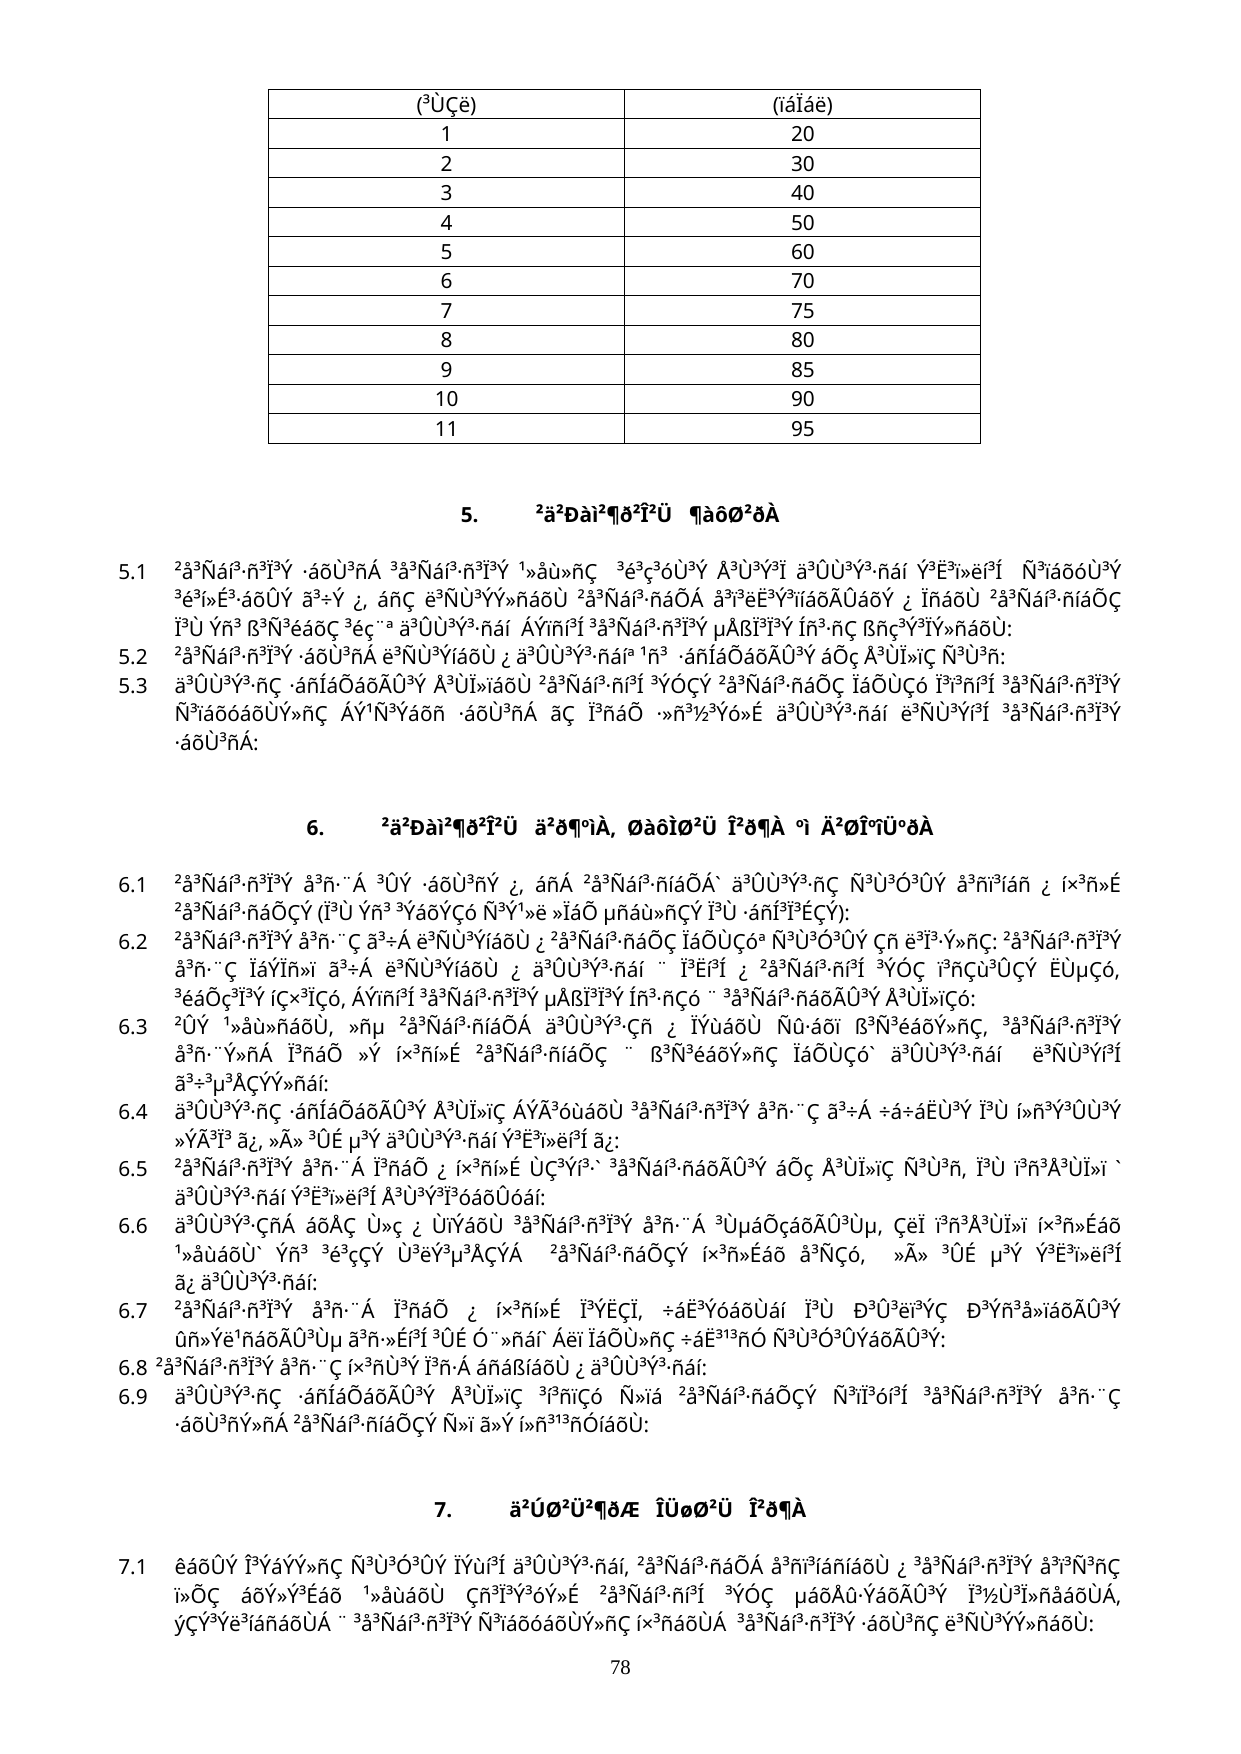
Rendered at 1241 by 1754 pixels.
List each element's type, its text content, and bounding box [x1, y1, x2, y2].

table_cell 95 [625, 414, 980, 442]
table_cell 3 [269, 178, 624, 207]
list ä³ÛÙ³Ý³·ñÇ ·áñÍáÕáõÃÛ³Ý Å³ÙÏ»ïÇ ³í³ñïÇó Ñ»ïá ²å³Ñáí³·ñáÕÇÝ Ñ³ïÏ³óí³Í ³å³Ñáí³·ñ³Ï³Ý å³ñ·¨Ç ·áõÙ³ñÝ»ñÁ ²å³Ñáí³·ñíáÕÇÝ Ñ»ï ã»Ý í»ñ³¹³ñÓíáõÙ: [118, 1382, 1122, 1439]
text 7. ä²ÚØ²Ü²¶ðÆ ÎÜøØ²Ü Î²ð¶À [118, 1496, 1122, 1524]
table_cell 80 [625, 326, 980, 354]
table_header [269, 90, 624, 118]
text 5. ²ä²Ðàì²¶ð²Î²Ü ¶àôØ²ðÀ [118, 500, 1122, 529]
list ä³ÛÙ³Ý³·ñÇ ·áñÍáÕáõÃÛ³Ý Å³ÙÏ»ïáõÙ ²å³Ñáí³·ñí³Í ³ÝÓÇÝ ²å³Ñáí³·ñáÕÇ ÏáÕÙÇó Ï³ï³ñí³Í ³å³Ñáí³·ñ³Ï³Ý Ñ³ïáõóáõÙÝ»ñÇ ÁÝ¹Ñ³Ýáõñ ·áõÙ³ñÁ ãÇ Ï³ñáÕ ·»ñ³½³Ýó»É ä³ÛÙ³Ý³·ñáí ë³ÑÙ³Ýí³Í ³å³Ñáí³·ñ³Ï³Ý ·áõÙ³ñÁ: [118, 671, 1122, 756]
table_cell 20 [625, 119, 980, 148]
list ä³ÛÙ³Ý³·ñÇ ·áñÍáÕáõÃÛ³Ý Å³ÙÏ»ïÇ ÁÝÃ³óùáõÙ ³å³Ñáí³·ñ³Ï³Ý å³ñ·¨Ç ã³÷Á ÷á÷áËÙ³Ý Ï³Ù í»ñ³Ý³ÛÙ³Ý »ÝÃ³Ï³ ã¿, »Ã» ³ÛÉ µ³Ý ä³ÛÙ³Ý³·ñáí Ý³Ë³ï»ëí³Í ã¿: [118, 1097, 1122, 1154]
table_cell 10 [269, 385, 624, 413]
list ²å³Ñáí³·ñ³Ï³Ý å³ñ·¨Ç ã³÷Á ë³ÑÙ³ÝíáõÙ ¿ ²å³Ñáí³·ñáÕÇ ÏáÕÙÇóª Ñ³Ù³Ó³ÛÝ Çñ ë³Ï³·Ý»ñÇ: ²å³Ñáí³·ñ³Ï³Ý å³ñ·¨Ç ÏáÝÏñ»ï ã³÷Á ë³ÑÙ³ÝíáõÙ ¿ ä³ÛÙ³Ý³·ñáí ¨ Ï³Ëí³Í ¿ ²å³Ñáí³·ñí³Í ³ÝÓÇ ï³ñÇù³ÛÇÝ ËÙµÇó, ³éáÕç³Ï³Ý íÇ×³ÏÇó, ÁÝïñí³Í ³å³Ñáí³·ñ³Ï³Ý µÅßÏ³Ï³Ý Íñ³·ñÇó ¨ ³å³Ñáí³·ñáõÃÛ³Ý Å³ÙÏ»ïÇó: [118, 927, 1122, 1012]
table_cell 60 [625, 237, 980, 266]
table_cell 9 [269, 355, 624, 383]
table_cell 4 [269, 208, 624, 236]
list ä³ÛÙ³Ý³·ÇñÁ áõÅÇ Ù»ç ¿ ÙïÝáõÙ ³å³Ñáí³·ñ³Ï³Ý å³ñ·¨Á ³ÙµáÕçáõÃÛ³Ùµ, ÇëÏ ï³ñ³Å³ÙÏ»ï í×³ñ»Éáõ ¹»åùáõÙ` Ýñ³ ³é³çÇÝ Ù³ëÝ³µ³ÅÇÝÁ ²å³Ñáí³·ñáÕÇÝ í×³ñ»Éáõ å³ÑÇó, »Ã» ³ÛÉ µ³Ý Ý³Ë³ï»ëí³Í ã¿ ä³ÛÙ³Ý³·ñáí: [118, 1211, 1122, 1297]
table_cell 11 [269, 414, 624, 442]
list ²å³Ñáí³·ñ³Ï³Ý å³ñ·¨Á ³ÛÝ ·áõÙ³ñÝ ¿, áñÁ ²å³Ñáí³·ñíáÕÁ` ä³ÛÙ³Ý³·ñÇ Ñ³Ù³Ó³ÛÝ å³ñï³íáñ ¿ í×³ñ»É ²å³Ñáí³·ñáÕÇÝ (Ï³Ù Ýñ³ ³ÝáõÝÇó Ñ³Ý¹»ë »ÏáÕ µñáù»ñÇÝ Ï³Ù ·áñÍ³Ï³ÉÇÝ): [118, 870, 1122, 927]
list ²ÛÝ ¹»åù»ñáõÙ, »ñµ ²å³Ñáí³·ñíáÕÁ ä³ÛÙ³Ý³·Çñ ¿ ÏÝùáõÙ Ñû·áõï ß³Ñ³éáõÝ»ñÇ, ³å³Ñáí³·ñ³Ï³Ý å³ñ·¨Ý»ñÁ Ï³ñáÕ »Ý í×³ñí»É ²å³Ñáí³·ñíáÕÇ ¨ ß³Ñ³éáõÝ»ñÇ ÏáÕÙÇó` ä³ÛÙ³Ý³·ñáí ë³ÑÙ³Ýí³Í ã³÷³µ³ÅÇÝÝ»ñáí: [118, 1012, 1122, 1097]
list êáõÛÝ Î³ÝáÝÝ»ñÇ Ñ³Ù³Ó³ÛÝ ÏÝùí³Í ä³ÛÙ³Ý³·ñáí, ²å³Ñáí³·ñáÕÁ å³ñï³íáñíáõÙ ¿ ³å³Ñáí³·ñ³Ï³Ý å³ï³Ñ³ñÇ ï»ÕÇ áõÝ»Ý³Éáõ ¹»åùáõÙ Çñ³Ï³Ý³óÝ»É ²å³Ñáí³·ñí³Í ³ÝÓÇ µáõÅû·ÝáõÃÛ³Ý Ï³½Ù³Ï»ñåáõÙÁ, ýÇÝ³Ýë³íáñáõÙÁ ¨ ³å³Ñáí³·ñ³Ï³Ý Ñ³ïáõóáõÙÝ»ñÇ í×³ñáõÙÁ ³å³Ñáí³·ñ³Ï³Ý ·áõÙ³ñÇ ë³ÑÙ³ÝÝ»ñáõÙ: [118, 1552, 1122, 1638]
table_cell 5 [269, 237, 624, 266]
table_cell 8 [269, 326, 624, 354]
table_cell 2 [269, 149, 624, 177]
table_cell 75 [625, 296, 980, 324]
table_cell 40 [625, 178, 980, 207]
table_cell 85 [625, 355, 980, 383]
list ²å³Ñáí³·ñ³Ï³Ý å³ñ·¨Ç í×³ñÙ³Ý Ï³ñ·Á áñáßíáõÙ ¿ ä³ÛÙ³Ý³·ñáí: [118, 1353, 1122, 1382]
text 6. ²ä²Ðàì²¶ð²Î²Ü ä²ð¶ºìÀ, ØàôÌØ²Ü Î²ð¶À ºì Ä²ØÎºîÜºðÀ [118, 813, 1122, 842]
table_cell 7 [269, 296, 624, 324]
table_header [625, 90, 980, 118]
table_cell 50 [625, 208, 980, 236]
list ²å³Ñáí³·ñ³Ï³Ý å³ñ·¨Á Ï³ñáÕ ¿ í×³ñí»É Ï³ÝËÇÏ, ÷áË³ÝóáõÙáí Ï³Ù Ð³Û³ëï³ÝÇ Ð³Ýñ³å»ïáõÃÛ³Ý ûñ»Ýë¹ñáõÃÛ³Ùµ ã³ñ·»Éí³Í ³ÛÉ Ó¨»ñáí` Áëï ÏáÕÙ»ñÇ ÷áË³¹³ñÓ Ñ³Ù³Ó³ÛÝáõÃÛ³Ý: [118, 1297, 1122, 1353]
table_cell 1 [269, 119, 624, 148]
table_cell 70 [625, 267, 980, 295]
list ²å³Ñáí³·ñ³Ï³Ý ·áõÙ³ñÁ ë³ÑÙ³ÝíáõÙ ¿ ä³ÛÙ³Ý³·ñáíª ¹ñ³ ·áñÍáÕáõÃÛ³Ý áÕç Å³ÙÏ»ïÇ Ñ³Ù³ñ: [118, 642, 1122, 671]
table_cell 90 [625, 385, 980, 413]
list ²å³Ñáí³·ñ³Ï³Ý ·áõÙ³ñÁ ³å³Ñáí³·ñ³Ï³Ý ¹»åù»ñÇ ³é³ç³óÙ³Ý Å³Ù³Ý³Ï ä³ÛÙ³Ý³·ñáí Ý³Ë³ï»ëí³Í Ñ³ïáõóÙ³Ý ³é³í»É³·áõÛÝ ã³÷Ý ¿, áñÇ ë³ÑÙ³ÝÝ»ñáõÙ ²å³Ñáí³·ñáÕÁ å³ï³ëË³Ý³ïíáõÃÛáõÝ ¿ ÏñáõÙ ²å³Ñáí³·ñíáÕÇ Ï³Ù Ýñ³ ß³Ñ³éáõÇ ³éç¨ª ä³ÛÙ³Ý³·ñáí ÁÝïñí³Í ³å³Ñáí³·ñ³Ï³Ý µÅßÏ³Ï³Ý Íñ³·ñÇ ßñç³Ý³ÏÝ»ñáõÙ: [118, 557, 1122, 642]
table_cell 30 [625, 149, 980, 177]
table_cell 6 [269, 267, 624, 295]
list ²å³Ñáí³·ñ³Ï³Ý å³ñ·¨Á Ï³ñáÕ ¿ í×³ñí»É ÙÇ³Ýí³·` ³å³Ñáí³·ñáõÃÛ³Ý áÕç Å³ÙÏ»ïÇ Ñ³Ù³ñ, Ï³Ù ï³ñ³Å³ÙÏ»ï ` ä³ÛÙ³Ý³·ñáí Ý³Ë³ï»ëí³Í Å³Ù³Ý³Ï³óáõÛóáí: [118, 1154, 1122, 1211]
